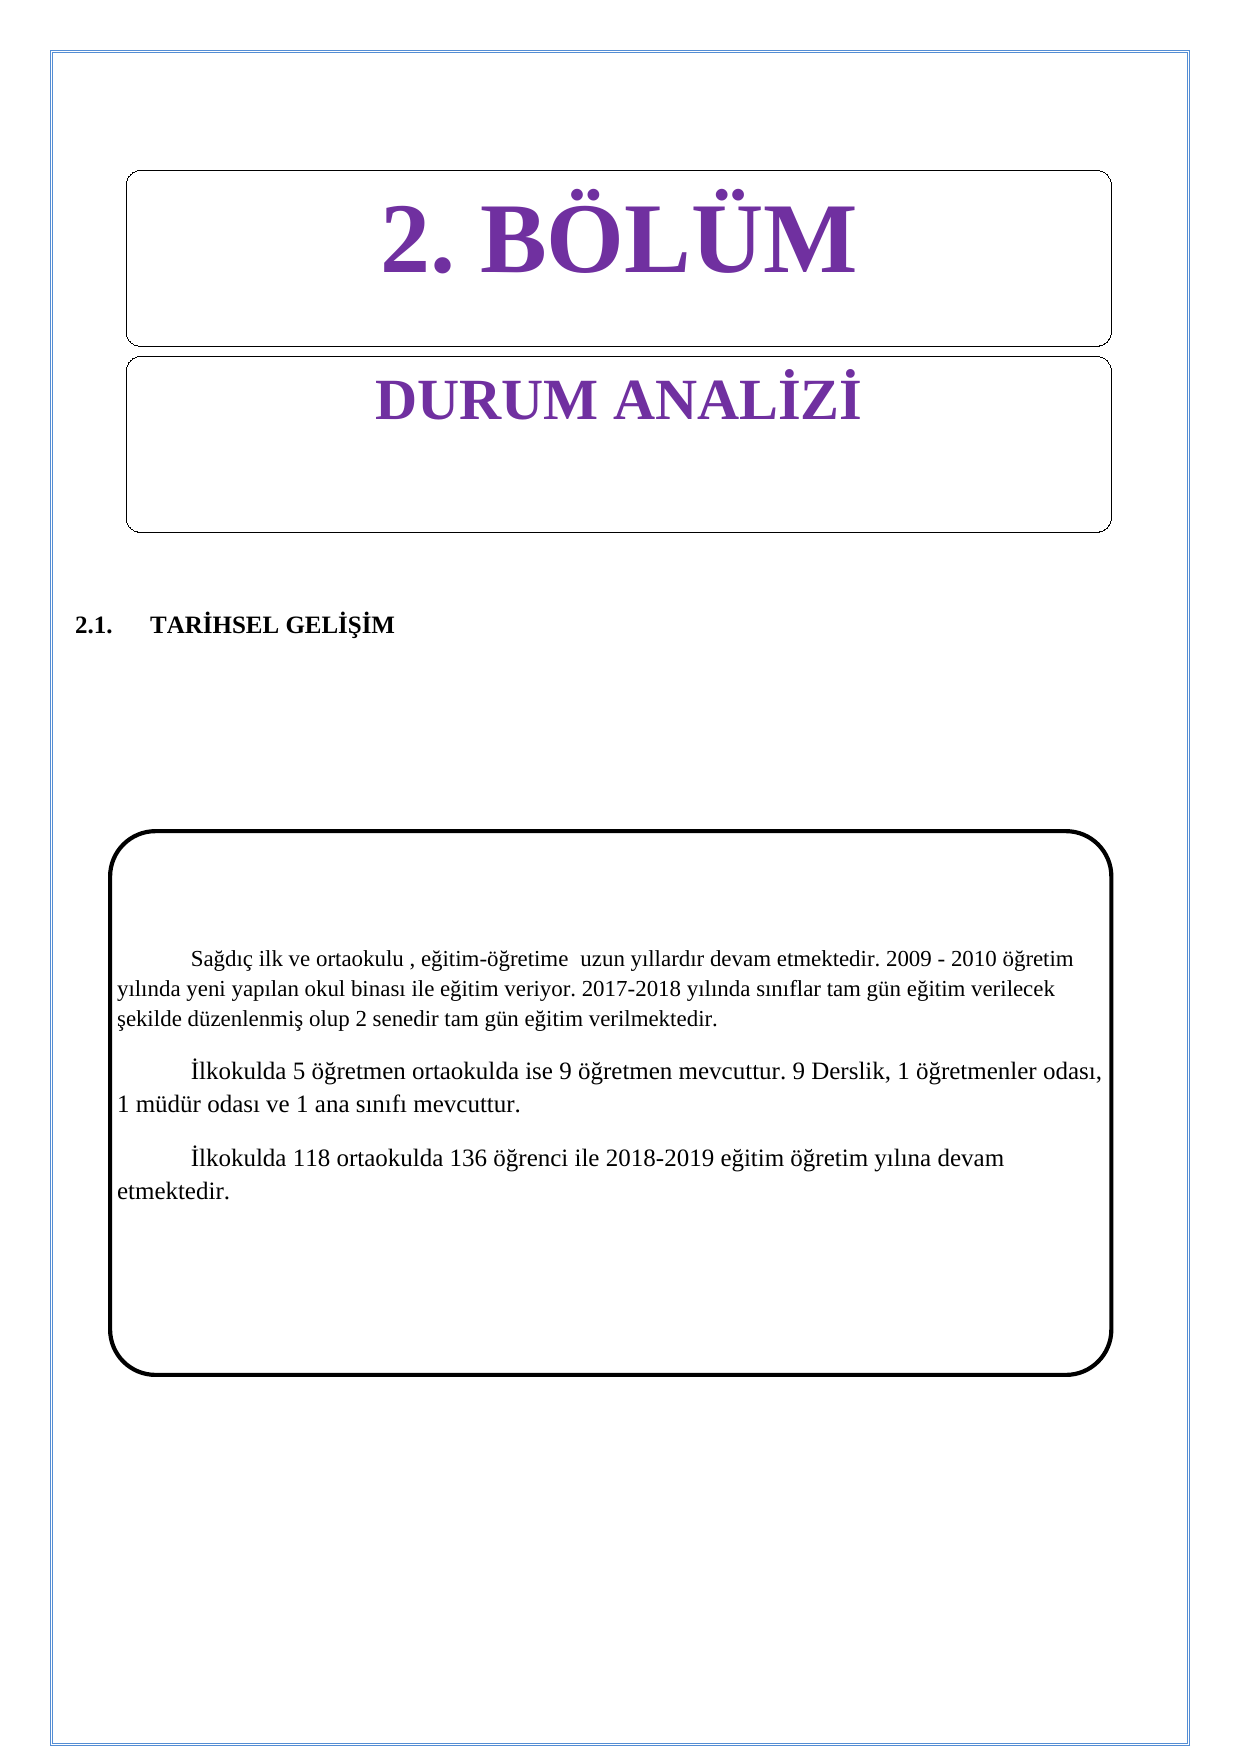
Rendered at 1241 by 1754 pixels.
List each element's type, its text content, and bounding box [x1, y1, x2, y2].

list TARİHSEL GELİŞİM [75, 610, 1165, 639]
